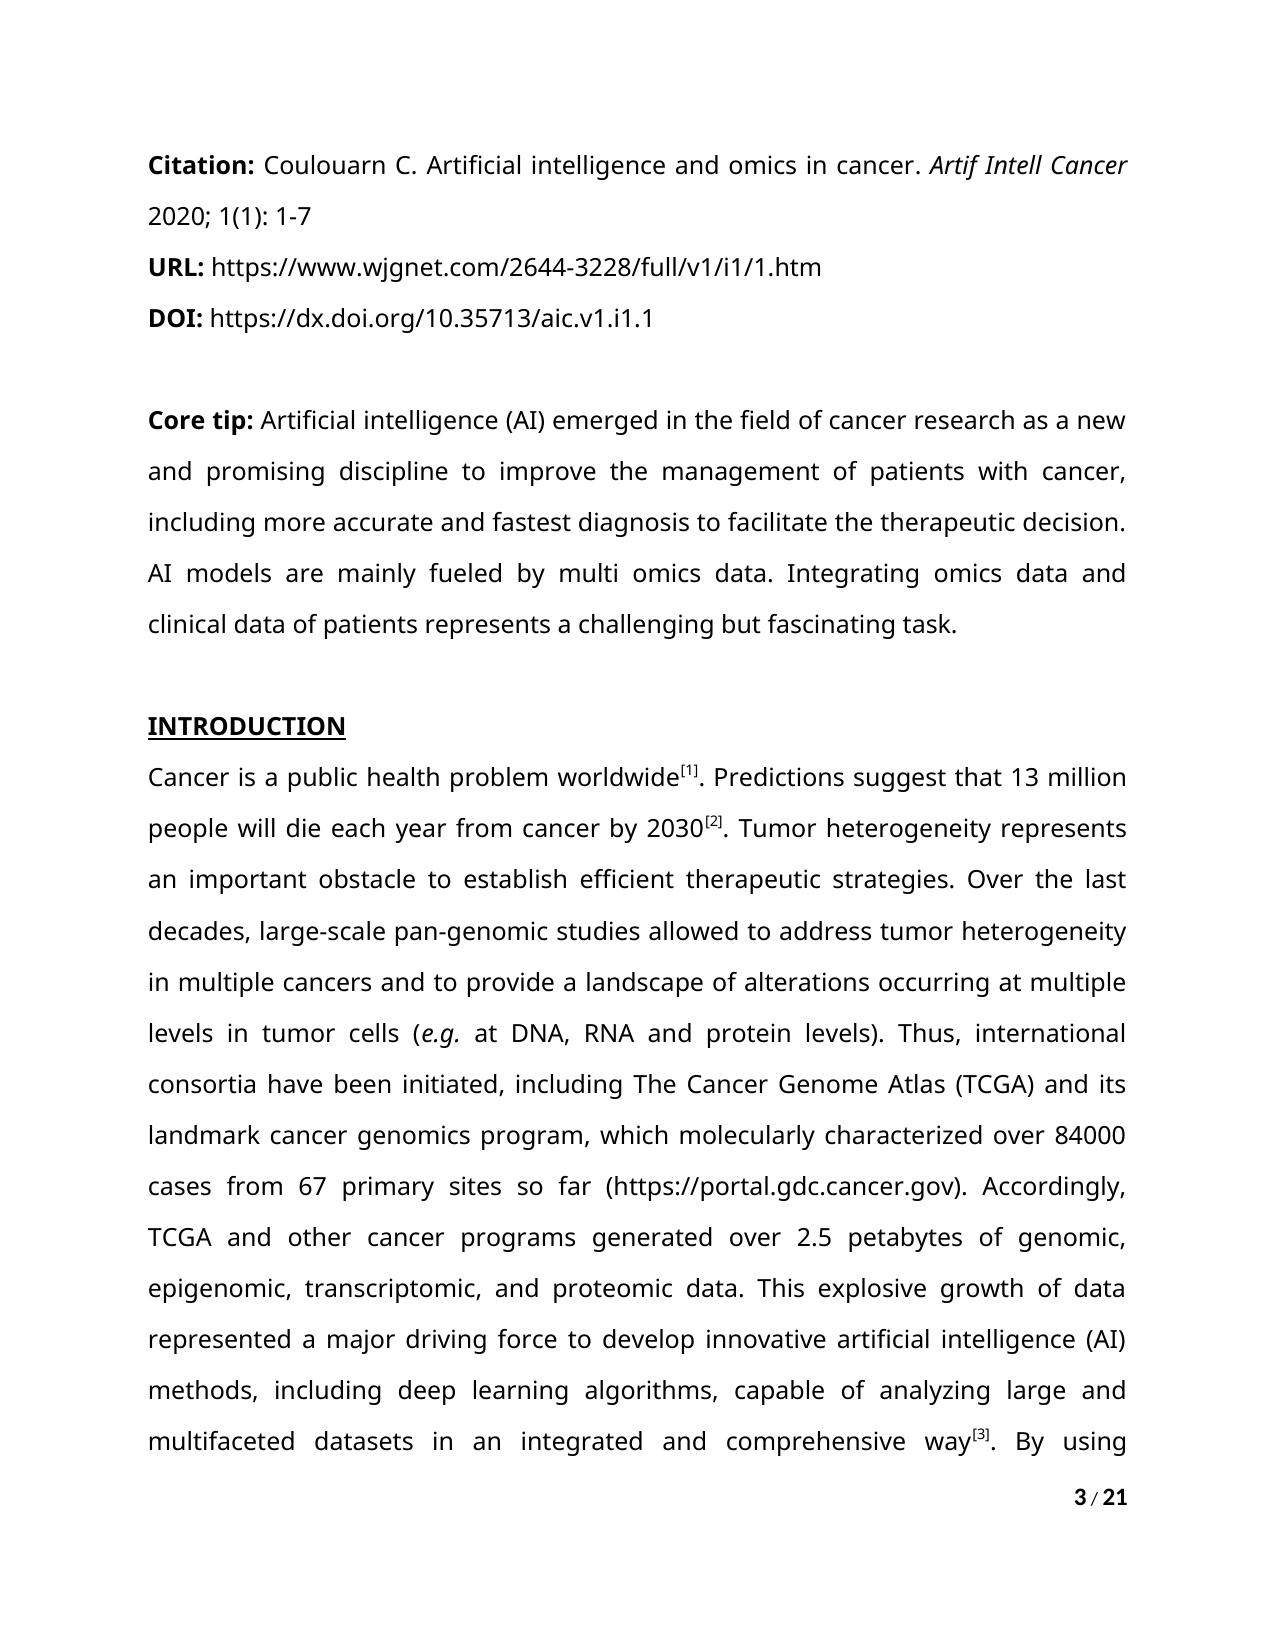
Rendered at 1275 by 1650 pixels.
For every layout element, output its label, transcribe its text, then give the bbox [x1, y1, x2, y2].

text INTRODUCTION [148, 709, 1127, 743]
text URL: https://www.wjgnet.com/2644-3228/full/v1/i1/1.htm [148, 250, 1127, 284]
text DOI: https://dx.doi.org/10.35713/aic.v1.i1.1 [148, 301, 1127, 335]
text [148, 760, 1127, 1458]
text Core tip: Artificial intelligence (AI) emerged in the field of cancer research as a new and promising discipline to improve the management of patients with cancer, including more accurate and fastest diagnosis to facilitate the therapeutic decision. AI models are mainly fueled by multi omics data. Integrating omics data and clinical data of patients represents a challenging but fascinating task. [148, 403, 1127, 641]
text Citation: Coulouarn C. Artificial intelligence and omics in cancer. Artif Intell Cancer 2020; 1(1): 1-7 [148, 148, 1127, 233]
